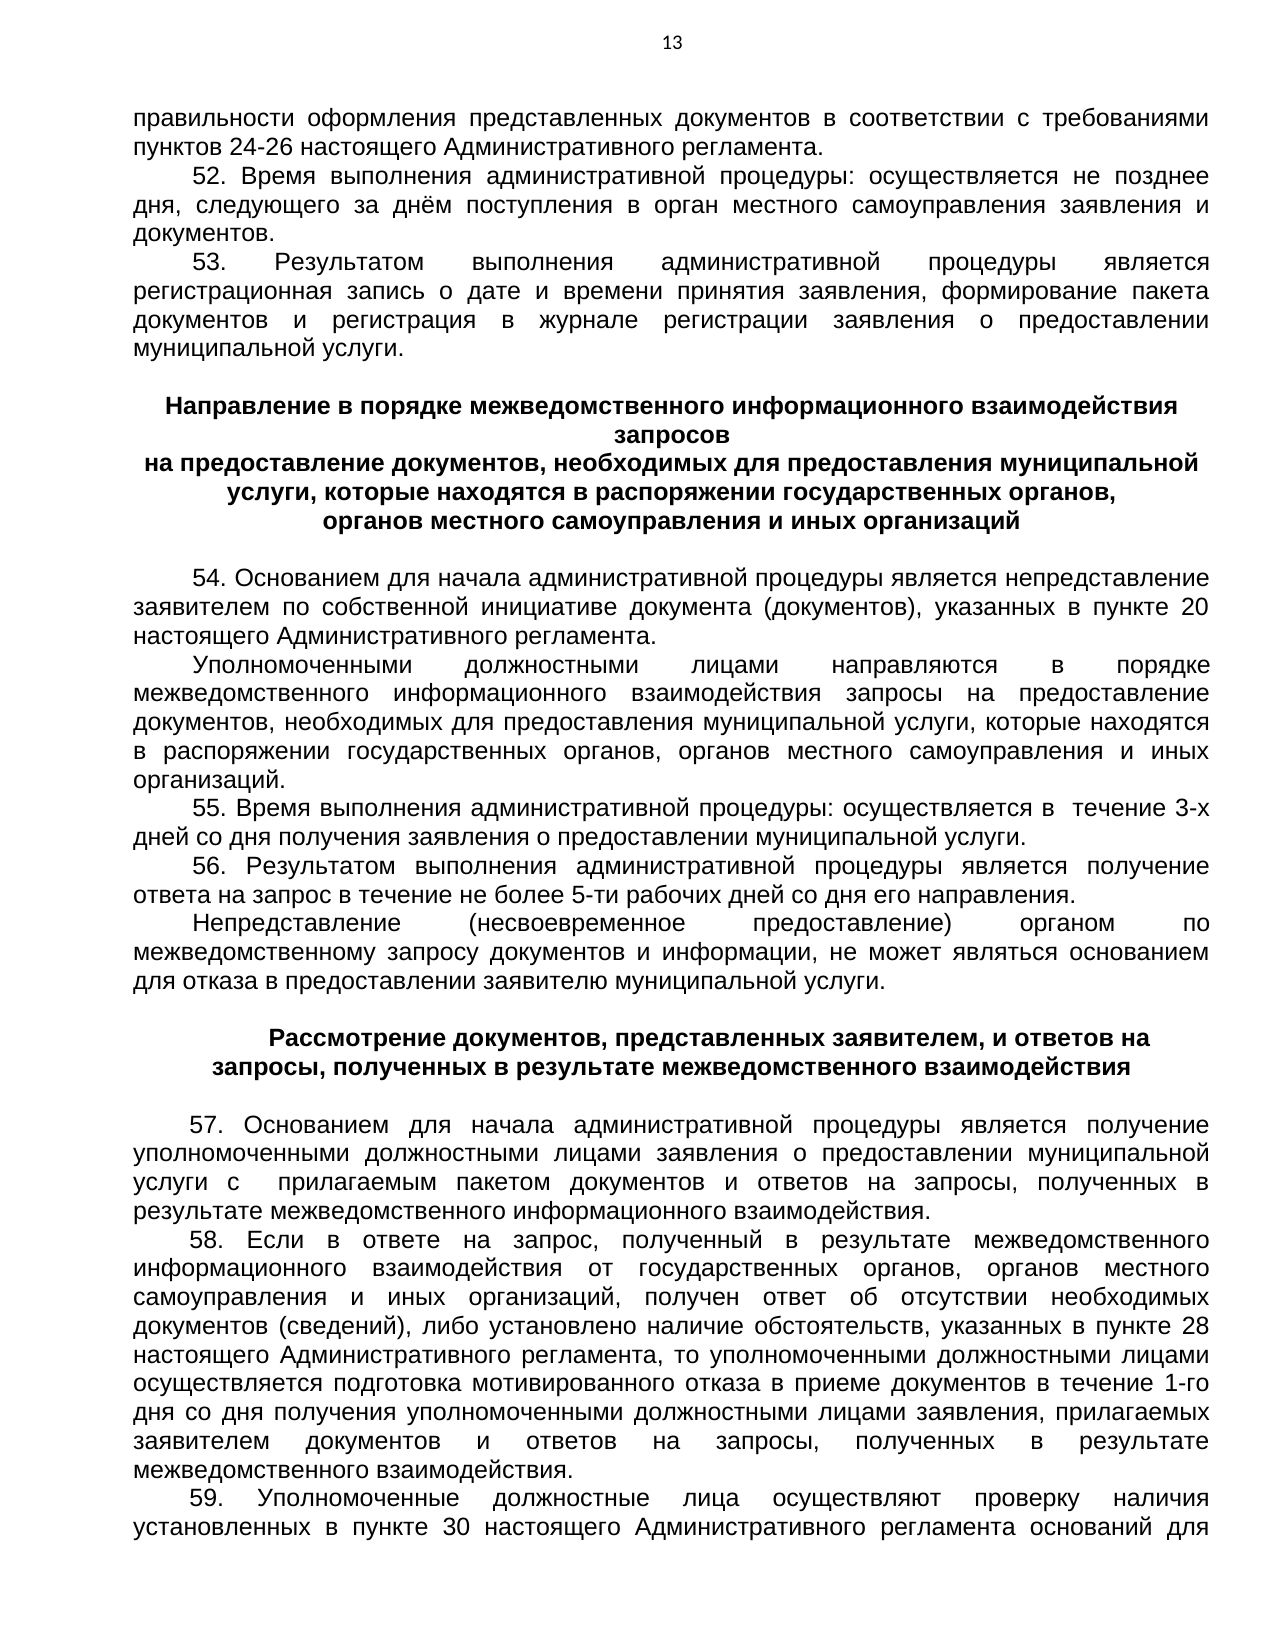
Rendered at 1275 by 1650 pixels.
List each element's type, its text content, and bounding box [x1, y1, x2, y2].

text Уполномоченными должностными лицами направляются в порядке межведомственного информационного взаимодействия запросы на предоставление документов, необходимых для предоставления муниципальной услуги, которые находятся в распоряжении государственных органов, органов местного самоуправления и иных организаций. [133, 649, 1211, 793]
text Рассмотрение документов, представленных заявителем, и ответов на запросы, полученных в результате межведомственного взаимодействия [133, 1023, 1211, 1081]
text органов местного самоуправления и иных организаций [133, 506, 1211, 534]
text 56. Результатом выполнения административной процедуры является получение ответа на запрос в течение не более 5-ти рабочих дней со дня его направления. [133, 851, 1211, 908]
text на предоставление документов, необходимых для предоставления муниципальной услуги, которые находятся в распоряжении государственных органов, [133, 448, 1211, 506]
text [133, 103, 1211, 161]
text 53. Результатом выполнения административной процедуры является регистрационная запись о дате и времени принятия заявления, формирование пакета документов и регистрация в журнале регистрации заявления о предоставлении муниципальной услуги. [133, 247, 1211, 362]
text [133, 1483, 1211, 1541]
text 52. Время выполнения административной процедуры: осуществляется не позднее дня, следующего за днём поступления в орган местного самоуправления заявления и документов. [133, 161, 1211, 247]
text Направление в порядке межведомственного информационного взаимодействия запросов [133, 391, 1211, 448]
text 58. Если в ответе на запрос, полученный в результате межведомственного информационного взаимодействия от государственных органов, органов местного самоуправления и иных организаций, получен ответ об отсутствии необходимых документов (сведений), либо установлено наличие обстоятельств, указанных в пункте 28 настоящего Административного регламента, то уполномоченными должностными лицами осуществляется подготовка мотивированного отказа в приеме документов в течение 1-го дня со дня получения уполномоченными должностными лицами заявления, прилагаемых заявителем документов и ответов на запросы, полученных в результате межведомственного взаимодействия. [133, 1224, 1211, 1483]
text 55. Время выполнения административной процедуры: осуществляется в течение 3-х дней со дня получения заявления о предоставлении муниципальной услуги. [133, 793, 1211, 851]
text Непредставление (несвоевременное предоставление) органом по межведомственному запросу документов и информации, не может являться основанием для отказа в предоставлении заявителю муниципальной услуги. [133, 908, 1211, 994]
text 54. Основанием для начала административной процедуры является непредставление заявителем по собственной инициативе документа (документов), указанных в пункте 20 настоящего Административного регламента. [133, 563, 1211, 649]
text 57. Основанием для начала административной процедуры является получение уполномоченными должностными лицами заявления о предоставлении муниципальной услуги с прилагаемым пакетом документов и ответов на запросы, полученных в результате межведомственного информационного взаимодействия. [133, 1109, 1211, 1224]
